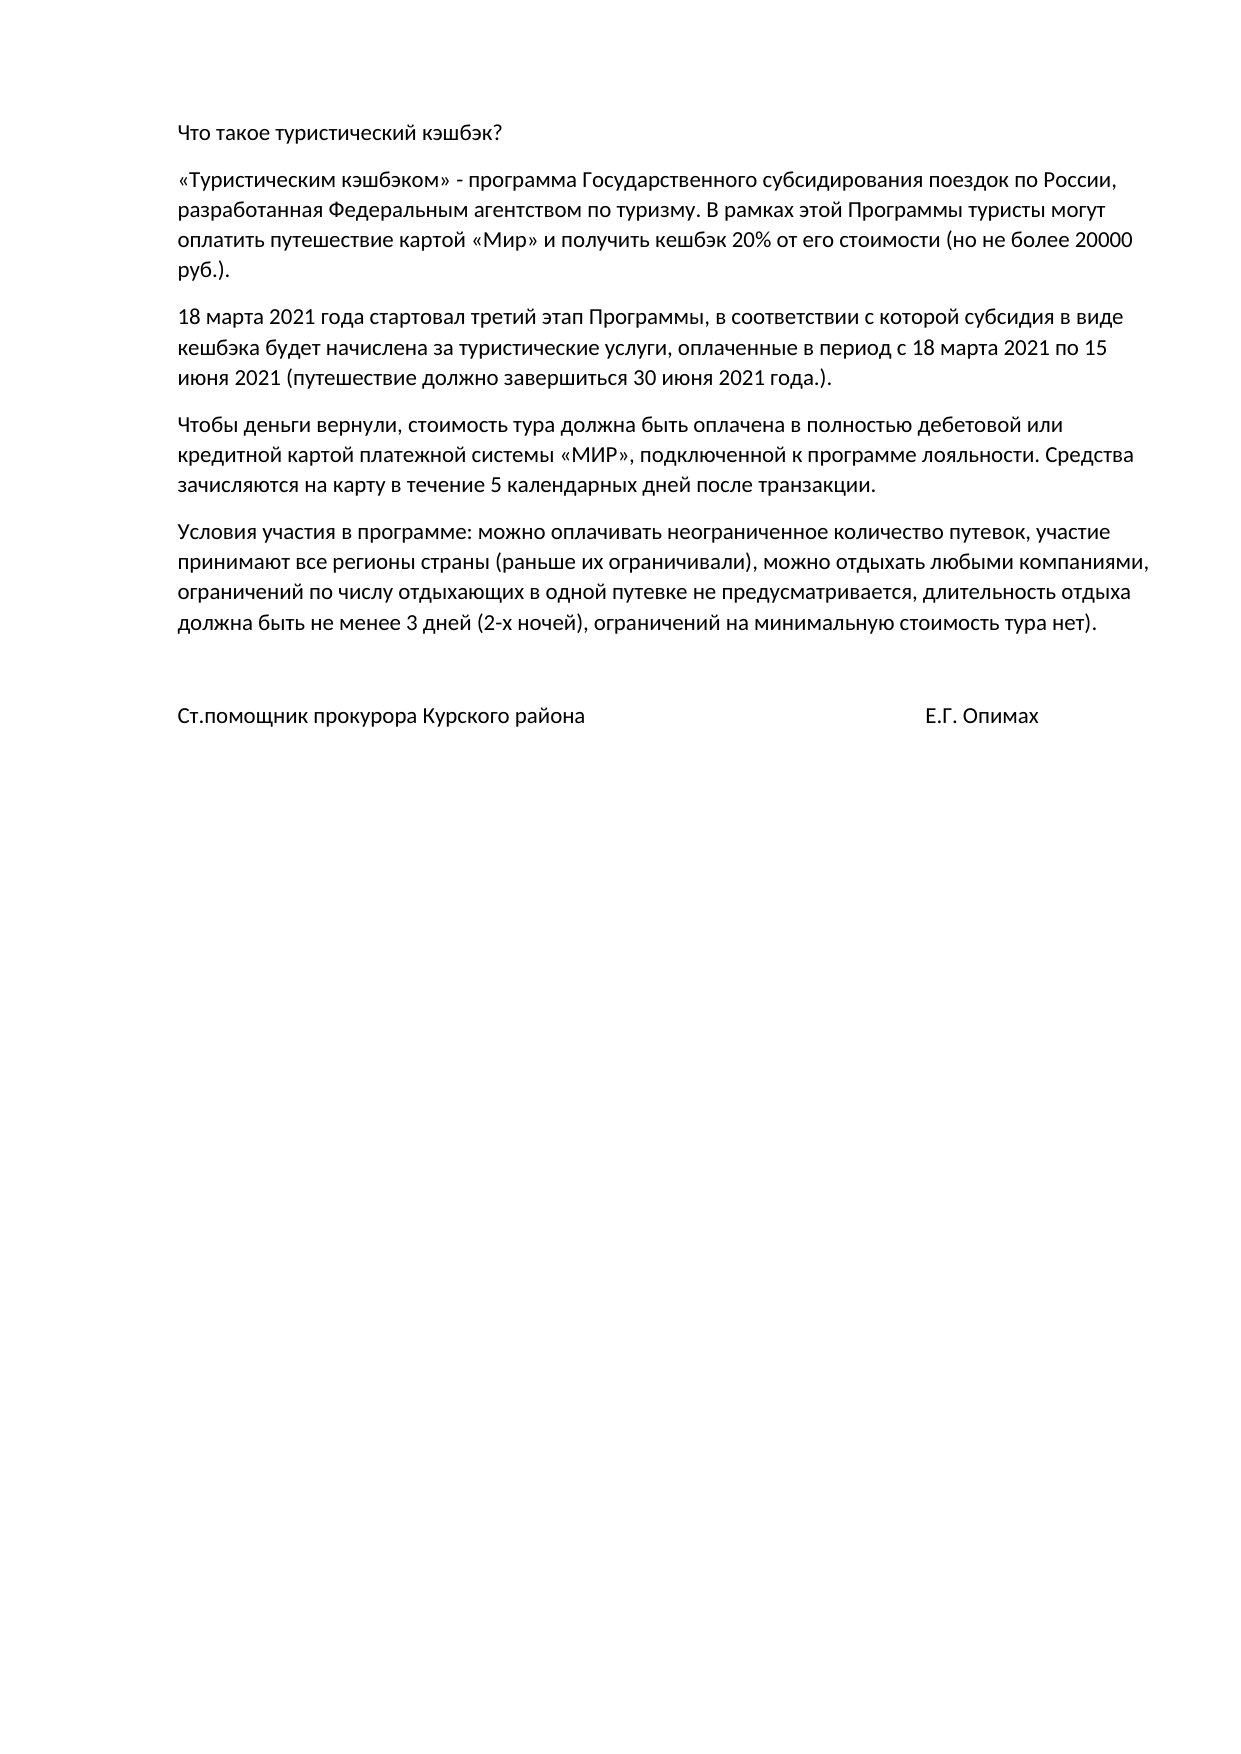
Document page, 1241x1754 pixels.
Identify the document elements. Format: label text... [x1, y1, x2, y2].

text Что такое туристический кэшбэк? [177, 118, 1152, 146]
text Чтобы деньги вернули, стоимость тура должна быть оплачена в полностью дебетовой или кредитной картой платежной системы «МИР», подключенной к программе лояльности. Средства зачисляются на карту в течение 5 календарных дней после транзакции. [177, 410, 1152, 498]
text 18 марта 2021 года стартовал третий этап Программы, в соответствии с которой субсидия в виде кешбэка будет начислена за туристические услуги, оплаченные в период с 18 марта 2021 по 15 июня 2021 (путешествие должно завершиться 30 июня 2021 года.). [177, 302, 1152, 391]
text Ст.помощник прокурора Курского района Е.Г. Опимах [177, 701, 1152, 729]
text «Туристическим кэшбэком» - программа Государственного субсидирования поездок по России, разработанная Федеральным агентством по туризму. В рамках этой Программы туристы могут оплатить путешествие картой «Мир» и получить кешбэк 20% от его стоимости (но не более 20000 руб.). [177, 165, 1152, 284]
text Условия участия в программе: можно оплачивать неограниченное количество путевок, участие принимают все регионы страны (раньше их ограничивали), можно отдыхать любыми компаниями, ограничений по числу отдыхающих в одной путевке не предусматривается, длительность отдыха должна быть не менее 3 дней (2-х ночей), ограничений на минимальную стоимость тура нет). [177, 517, 1152, 636]
